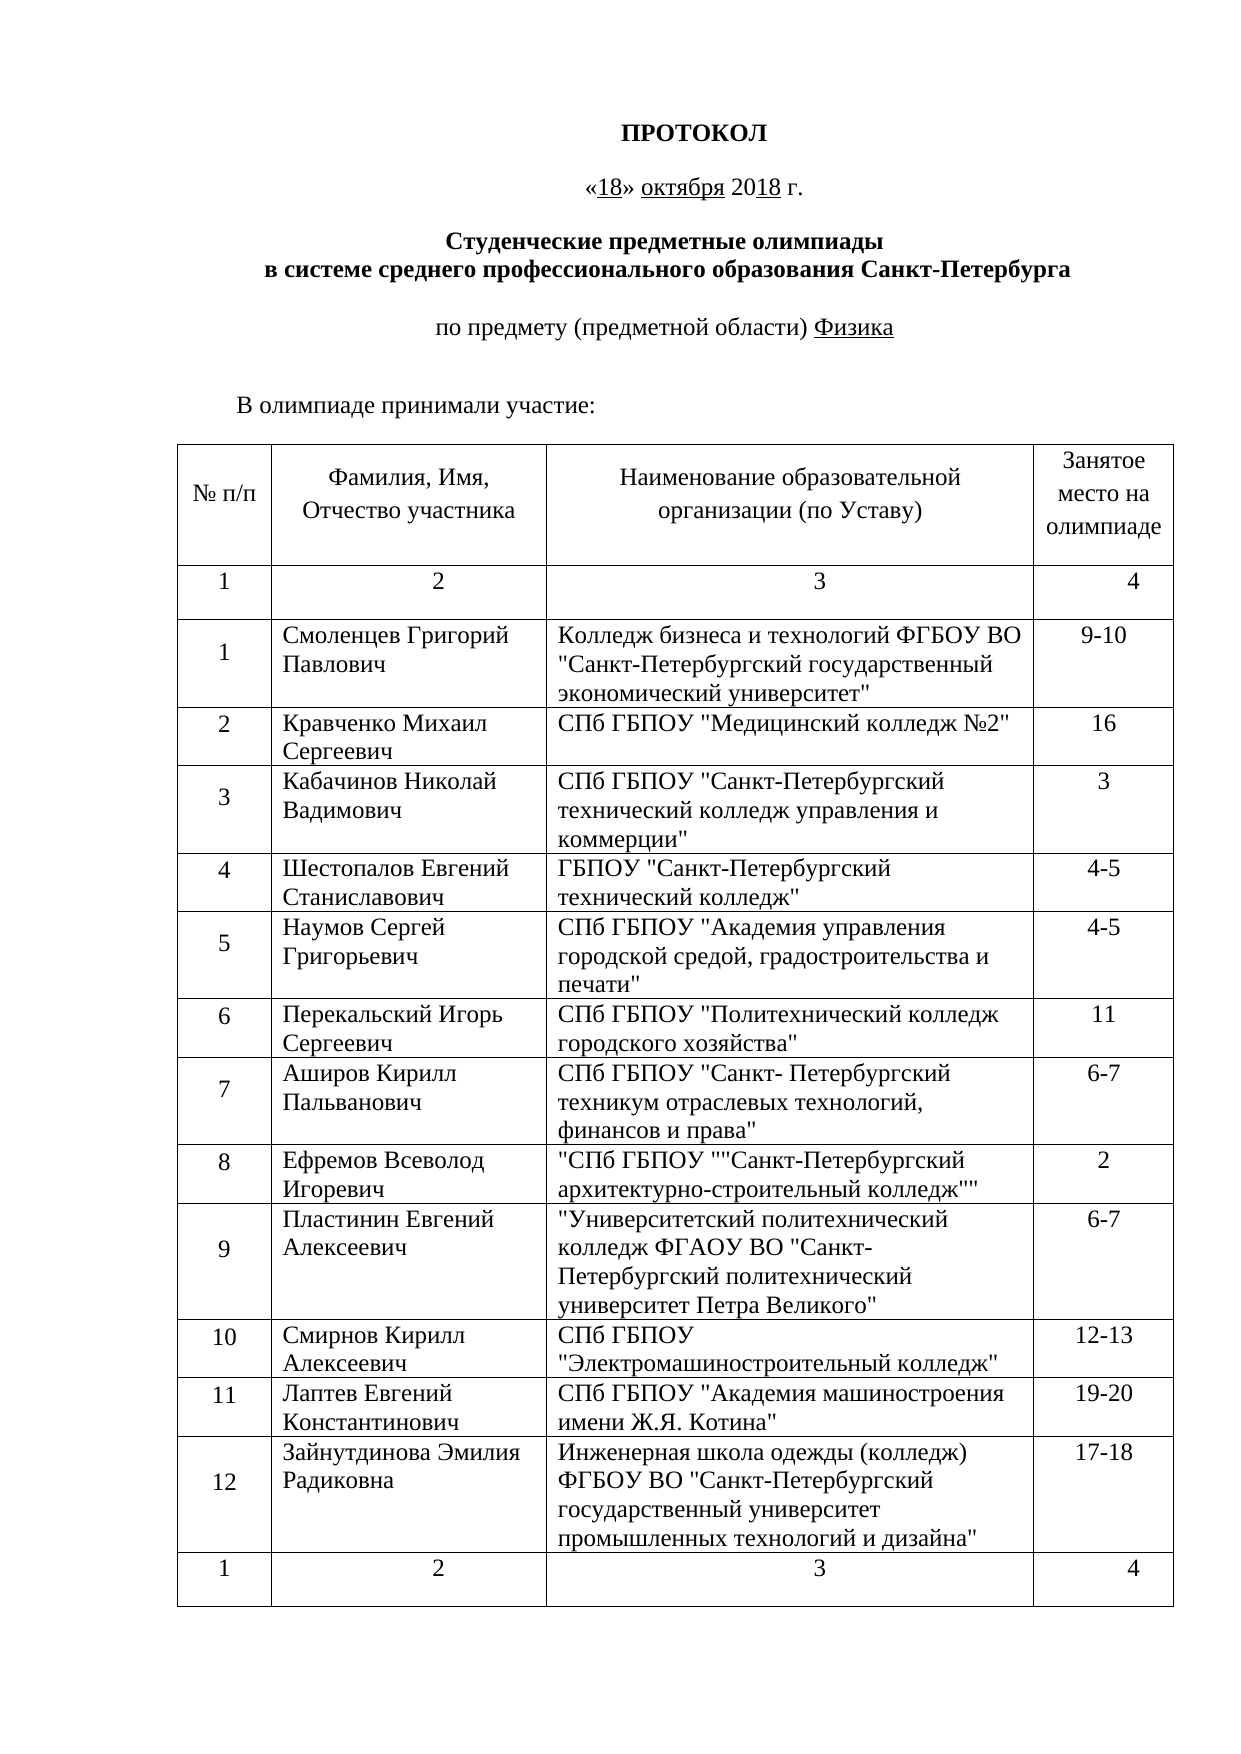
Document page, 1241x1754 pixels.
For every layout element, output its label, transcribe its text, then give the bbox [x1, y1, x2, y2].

table_cell Перекальский Игорь Сергеевич [272, 999, 546, 1057]
table_cell Шестопалов Евгений Станиславович [272, 854, 546, 911]
text В олимпиаде принимали участие: [177, 390, 1152, 419]
table_cell 12 [178, 1437, 271, 1552]
table_cell Лаптев Евгений Константинович [272, 1378, 546, 1436]
text «18» октября 2018 г. [177, 172, 1152, 201]
table_cell 4 [1034, 566, 1173, 619]
table_cell 7 [178, 1058, 271, 1144]
table_header Фамилия, Имя, Отчество участника [272, 445, 546, 565]
table_cell Ефремов Всеволод Игоревич [272, 1145, 546, 1203]
text Студенческие предметные олимпиады [177, 226, 1152, 254]
table_cell 6-7 [1034, 1204, 1173, 1319]
table_cell 8 [178, 1145, 271, 1203]
table_cell 4 [178, 854, 271, 911]
table_cell Аширов Кирилл Пальванович [272, 1058, 546, 1144]
table_cell Колледж бизнеса и технологий ФГБОУ ВО "Санкт-Петербургский государственный экономический университет" [547, 620, 1033, 707]
text в системе среднего профессионального образования Санкт-Петербурга [177, 254, 1152, 283]
table_header Занятое место на олимпиаде [1034, 445, 1173, 565]
table_cell 2 [272, 1553, 546, 1606]
table_header Наименование образовательной организации (по Уставу) [547, 445, 1033, 565]
table_cell 2 [178, 708, 271, 765]
table_cell СПб ГБПОУ "Санкт-Петербургский технический колледж управления и коммерции" [547, 766, 1033, 852]
table_cell 2 [272, 566, 546, 619]
table_cell 1 [178, 620, 271, 707]
table_cell Пластинин Евгений Алексеевич [272, 1204, 546, 1319]
table_cell СПб ГБПОУ "Академия управления городской средой, градостроительства и печати" [547, 912, 1033, 998]
table_cell 1 [178, 1553, 271, 1606]
table_cell 6 [178, 999, 271, 1057]
table_cell 16 [1034, 708, 1173, 765]
table_cell 10 [178, 1320, 271, 1377]
table_cell 9 [178, 1204, 271, 1319]
table_cell Кабачинов Николай Вадимович [272, 766, 546, 852]
table_cell СПб ГБПОУ "Электромашиностроительный колледж" [547, 1320, 1033, 1377]
table_cell 11 [178, 1378, 271, 1436]
table_cell "СПб ГБПОУ ""Санкт-Петербургский архитектурно-строительный колледж"" [547, 1145, 1033, 1203]
table_cell СПб ГБПОУ "Академия машиностроения имени Ж.Я. Котина" [547, 1378, 1033, 1436]
table_cell 2 [1034, 1145, 1173, 1203]
table_cell Смоленцев Григорий Павлович [272, 620, 546, 707]
table_cell ГБПОУ "Санкт-Петербургский технический колледж" [547, 854, 1033, 911]
table_cell 4 [1034, 1553, 1173, 1606]
table_cell Инженерная школа одежды (колледж) ФГБОУ ВО "Санкт-Петербургский государственный университет промышленных технологий и дизайна" [547, 1437, 1033, 1552]
table_cell Смирнов Кирилл Алексеевич [272, 1320, 546, 1377]
table_cell 19-20 [1034, 1378, 1173, 1436]
table_cell 4-5 [1034, 854, 1173, 911]
text ПРОТОКОЛ [177, 118, 1152, 147]
text по предмету (предметной области) Физика [177, 312, 1152, 341]
table_cell Зайнутдинова Эмилия Радиковна [272, 1437, 546, 1552]
table_cell "Университетский политехнический колледж ФГАОУ ВО "Санкт-Петербургский политехнический университет Петра Великого" [547, 1204, 1033, 1319]
table_cell СПб ГБПОУ "Медицинский колледж №2" [547, 708, 1033, 765]
table_cell 3 [547, 1553, 1033, 1606]
table_cell 3 [1034, 766, 1173, 852]
table_cell 3 [547, 566, 1033, 619]
table_cell СПб ГБПОУ "Политехнический колледж городского хозяйства" [547, 999, 1033, 1057]
table_cell 12-13 [1034, 1320, 1173, 1377]
table_cell 4-5 [1034, 912, 1173, 998]
table_cell 1 [178, 566, 271, 619]
table_cell 9-10 [1034, 620, 1173, 707]
table_cell СПб ГБПОУ "Санкт- Петербургский техникум отраслевых технологий, финансов и права" [547, 1058, 1033, 1144]
table_cell 11 [1034, 999, 1173, 1057]
table_cell 3 [178, 766, 271, 852]
table_header № п/п [178, 445, 271, 565]
table_cell 5 [178, 912, 271, 998]
table_cell Наумов Сергей Григорьевич [272, 912, 546, 998]
table_cell Кравченко Михаил Сергеевич [272, 708, 546, 765]
table_cell 17-18 [1034, 1437, 1173, 1552]
table_cell 6-7 [1034, 1058, 1173, 1144]
